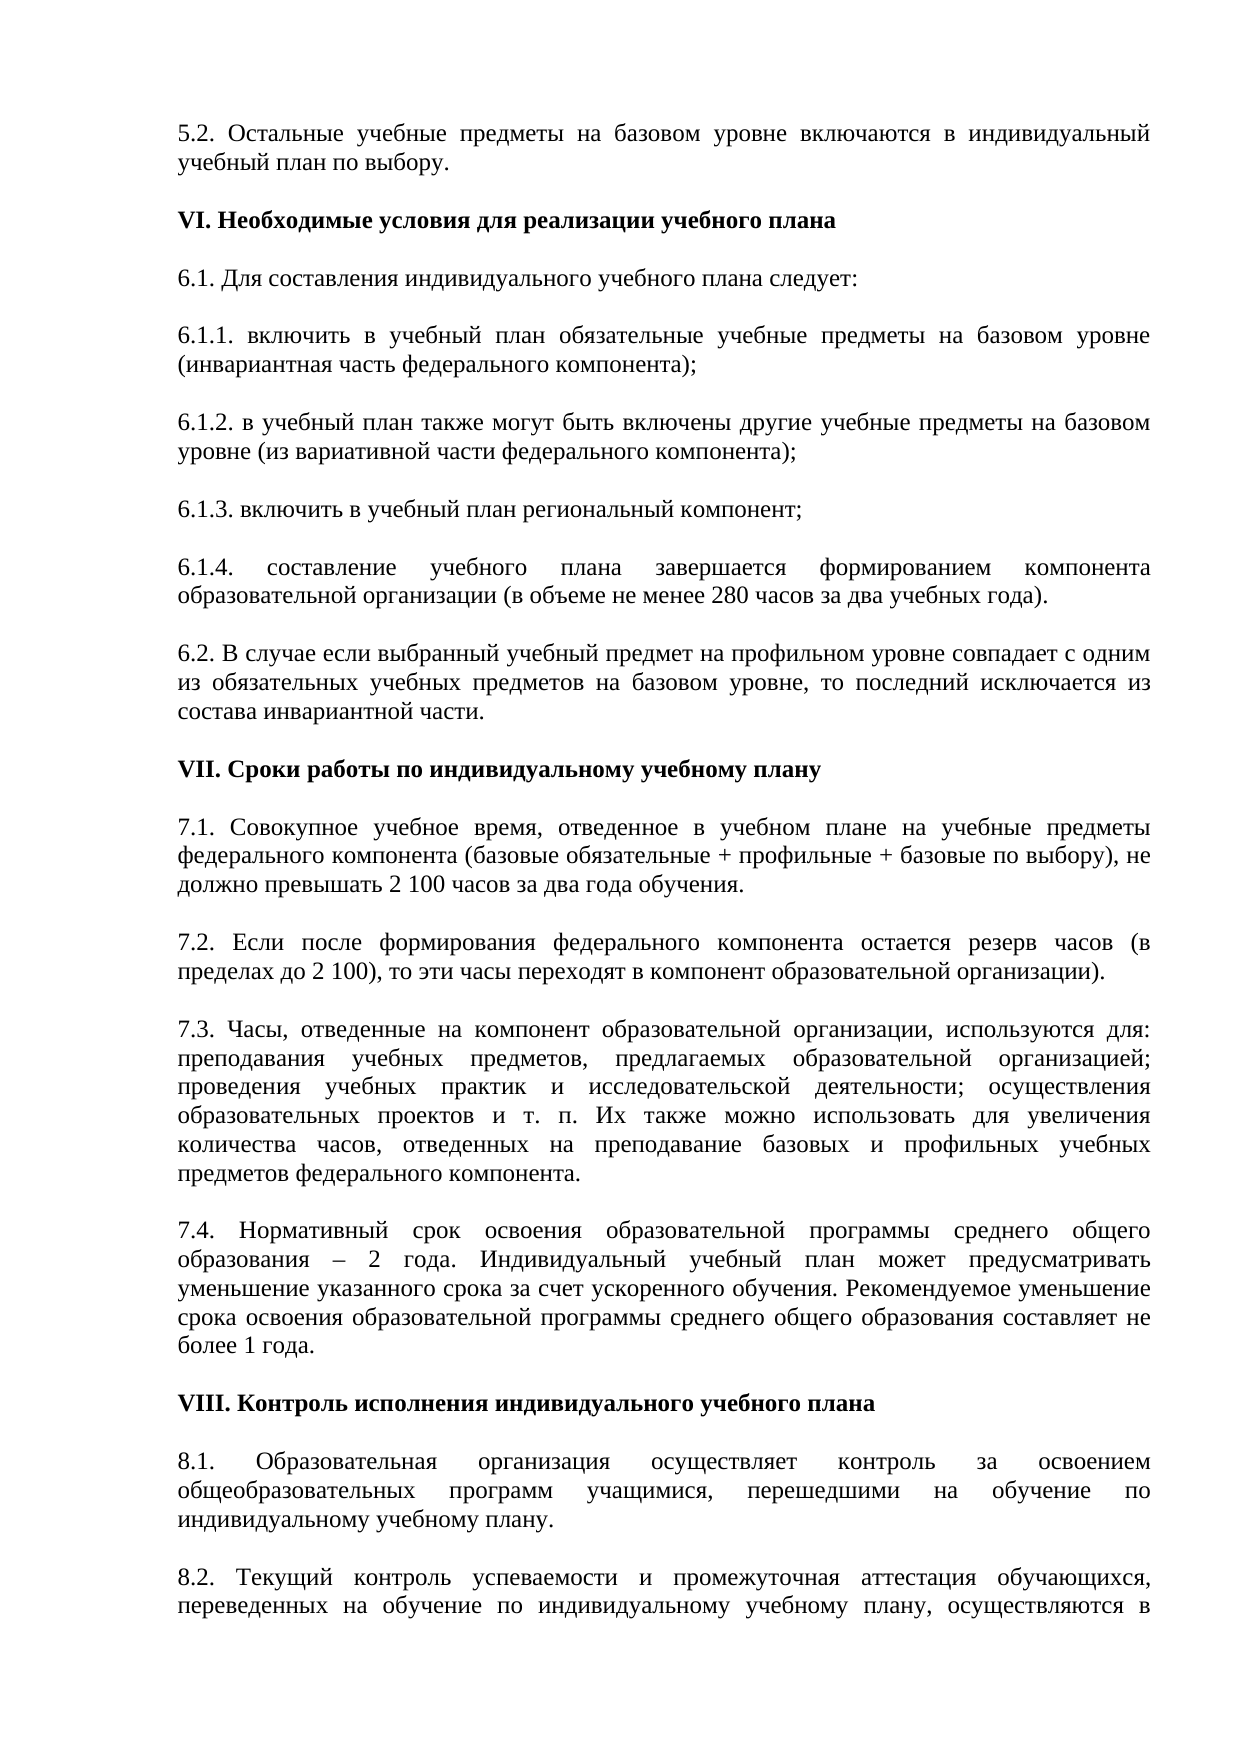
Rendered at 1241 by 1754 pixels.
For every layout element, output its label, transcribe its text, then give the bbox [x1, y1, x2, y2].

text VII. Сроки работы по индивидуальному учебному плану [177, 754, 1152, 783]
text 7.4. Нормативный срок освоения образовательной программы среднего общего образования – 2 года. Индивидуальный учебный план может предусматривать уменьшение указанного срока за счет ускоренного обучения. Рекомендуемое уменьшение срока освоения образовательной программы среднего общего образования составляет не более 1 года. [177, 1216, 1152, 1359]
text 6.1.2. в учебный план также могут быть включены другие учебные предметы на базовом уровне (из вариативной части федерального компонента); [177, 407, 1152, 465]
text 5.2. Остальные учебные предметы на базовом уровне включаются в индивидуальный учебный план по выбору. [177, 118, 1152, 176]
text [177, 1562, 1152, 1619]
text 6.1. Для составления индивидуального учебного плана следует: [177, 263, 1152, 291]
text 6.1.4. составление учебного плана завершается формированием компонента образовательной организации (в объеме не менее 280 часов за два учебных года). [177, 552, 1152, 609]
text 6.1.1. включить в учебный план обязательные учебные предметы на базовом уровне (инвариантная часть федерального компонента); [177, 321, 1152, 378]
text VIII. Контроль исполнения индивидуального учебного плана [177, 1388, 1152, 1417]
text 7.3. Часы, отведенные на компонент образовательной организации, используются для: преподавания учебных предметов, предлагаемых образовательной организацией; проведения учебных практик и исследовательской деятельности; осуществления образовательных проектов и т. п. Их также можно использовать для увеличения количества часов, отведенных на преподавание базовых и профильных учебных предметов федерального компонента. [177, 1014, 1152, 1186]
text VI. Необходимые условия для реализации учебного плана [177, 205, 1152, 233]
text 7.2. Если после формирования федерального компонента остается резерв часов (в пределах до 2 100), то эти часы переходят в компонент образовательной организации). [177, 927, 1152, 985]
text 7.1. Совокупное учебное время, отведенное в учебном плане на учебные предметы федерального компонента (базовые обязательные + профильные + базовые по выбору), не должно превышать 2 100 часов за два года обучения. [177, 812, 1152, 898]
text 6.1.3. включить в учебный план региональный компонент; [177, 494, 1152, 523]
text 8.1. Образовательная организация осуществляет контроль за освоением общеобразовательных программ учащимися, перешедшими на обучение по индивидуальному учебному плану. [177, 1446, 1152, 1533]
text 6.2. В случае если выбранный учебный предмет на профильном уровне совпадает с одним из обязательных учебных предметов на базовом уровне, то последний исключается из состава инвариантной части. [177, 638, 1152, 725]
